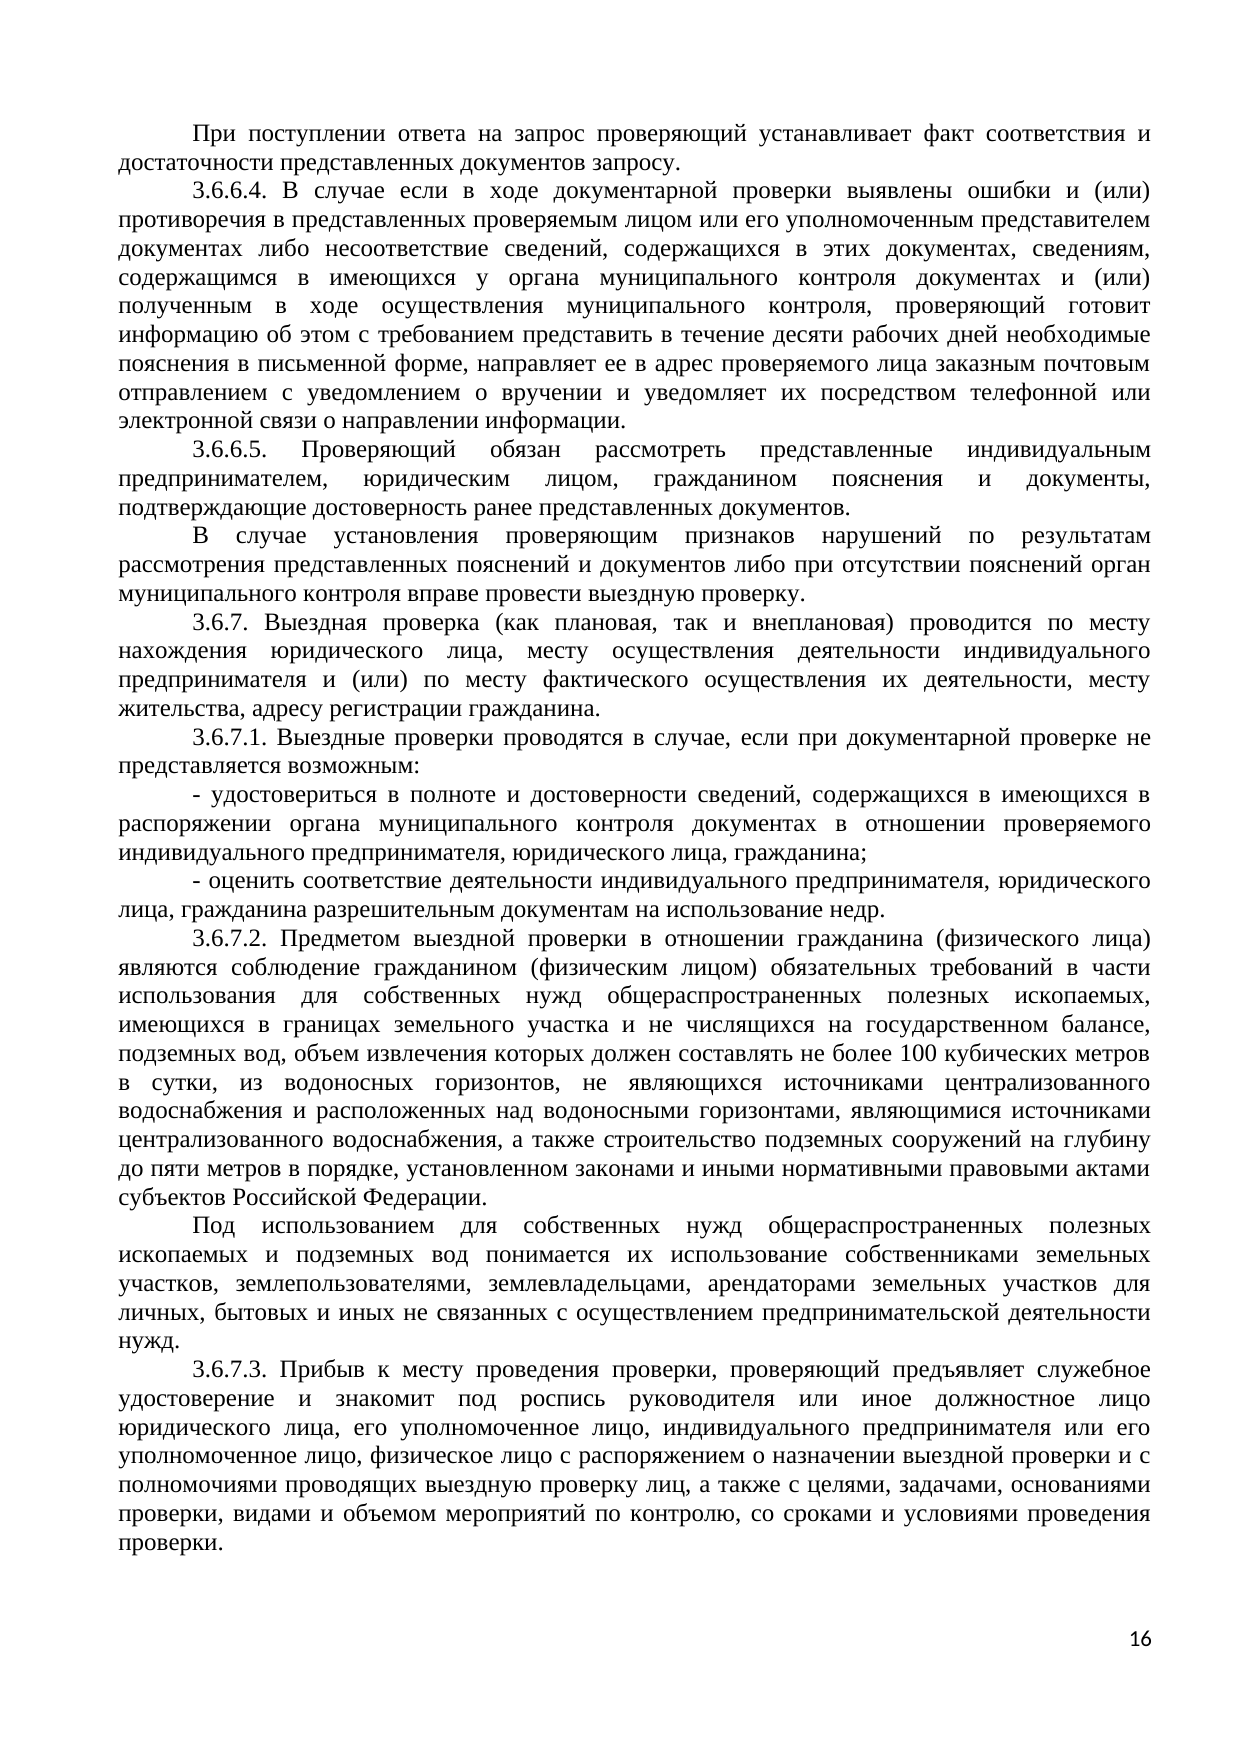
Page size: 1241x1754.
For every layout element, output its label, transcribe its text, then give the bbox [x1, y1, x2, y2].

text - оценить соответствие деятельности индивидуального предпринимателя, юридического лица, гражданина разрешительным документам на использование недр. [118, 866, 1152, 923]
text 3.6.6.4. В случае если в ходе документарной проверки выявлены ошибки и (или) противоречия в представленных проверяемым лицом или его уполномоченным представителем документах либо несоответствие сведений, содержащихся в этих документах, сведениям, содержащимся в имеющихся у органа муниципального контроля документах и (или) полученным в ходе осуществления муниципального контроля, проверяющий готовит информацию об этом с требованием представить в течение десяти рабочих дней необходимые пояснения в письменной форме, направляет ее в адрес проверяемого лица заказным почтовым отправлением с уведомлением о вручении и уведомляет их посредством телефонной или электронной связи о направлении информации. [118, 176, 1152, 434]
text - удостовериться в полноте и достоверности сведений, содержащихся в имеющихся в распоряжении органа муниципального контроля документах в отношении проверяемого индивидуального предпринимателя, юридического лица, гражданина; [118, 779, 1152, 866]
text 3.6.7.2. Предметом выездной проверки в отношении гражданина (физического лица) являются соблюдение гражданином (физическим лицом) обязательных требований в части использования для собственных нужд общераспространенных полезных ископаемых, имеющихся в границах земельного участка и не числящихся на государственном балансе, подземных вод, объем извлечения которых должен составлять не более 100 кубических метров в сутки, из водоносных горизонтов, не являющихся источниками централизованного водоснабжения и расположенных над водоносными горизонтами, являющимися источниками централизованного водоснабжения, а также строительство подземных сооружений на глубину до пяти метров в порядке, установленном законами и иными нормативными правовыми актами субъектов Российской Федерации. [118, 923, 1152, 1211]
text Под использованием для собственных нужд общераспространенных полезных ископаемых и подземных вод понимается их использование собственниками земельных участков, землепользователями, землевладельцами, арендаторами земельных участков для личных, бытовых и иных не связанных с осуществлением предпринимательской деятельности нужд. [118, 1211, 1152, 1354]
text 3.6.7. Выездная проверка (как плановая, так и внеплановая) проводится по месту нахождения юридического лица, месту осуществления деятельности индивидуального предпринимателя и (или) по месту фактического осуществления их деятельности, месту жительства, адресу регистрации гражданина. [118, 607, 1152, 722]
text В случае установления проверяющим признаков нарушений по результатам рассмотрения представленных пояснений и документов либо при отсутствии пояснений орган муниципального контроля вправе провести выездную проверку. [118, 521, 1152, 607]
text 3.6.7.1. Выездные проверки проводятся в случае, если при документарной проверке не представляется возможным: [118, 722, 1152, 779]
text При поступлении ответа на запрос проверяющий устанавливает факт соответствия и достаточности представленных документов запросу. [118, 118, 1152, 176]
text 3.6.6.5. Проверяющий обязан рассмотреть представленные индивидуальным предпринимателем, юридическим лицом, гражданином пояснения и документы, подтверждающие достоверность ранее представленных документов. [118, 434, 1152, 521]
text 3.6.7.3. Прибыв к месту проведения проверки, проверяющий предъявляет служебное удостоверение и знакомит под роспись руководителя или иное должностное лицо юридического лица, его уполномоченное лицо, индивидуального предпринимателя или его уполномоченное лицо, физическое лицо с распоряжением о назначении выездной проверки и с полномочиями проводящих выездную проверку лиц, а также с целями, задачами, основаниями проверки, видами и объемом мероприятий по контролю, со сроками и условиями проведения проверки. [118, 1354, 1152, 1556]
